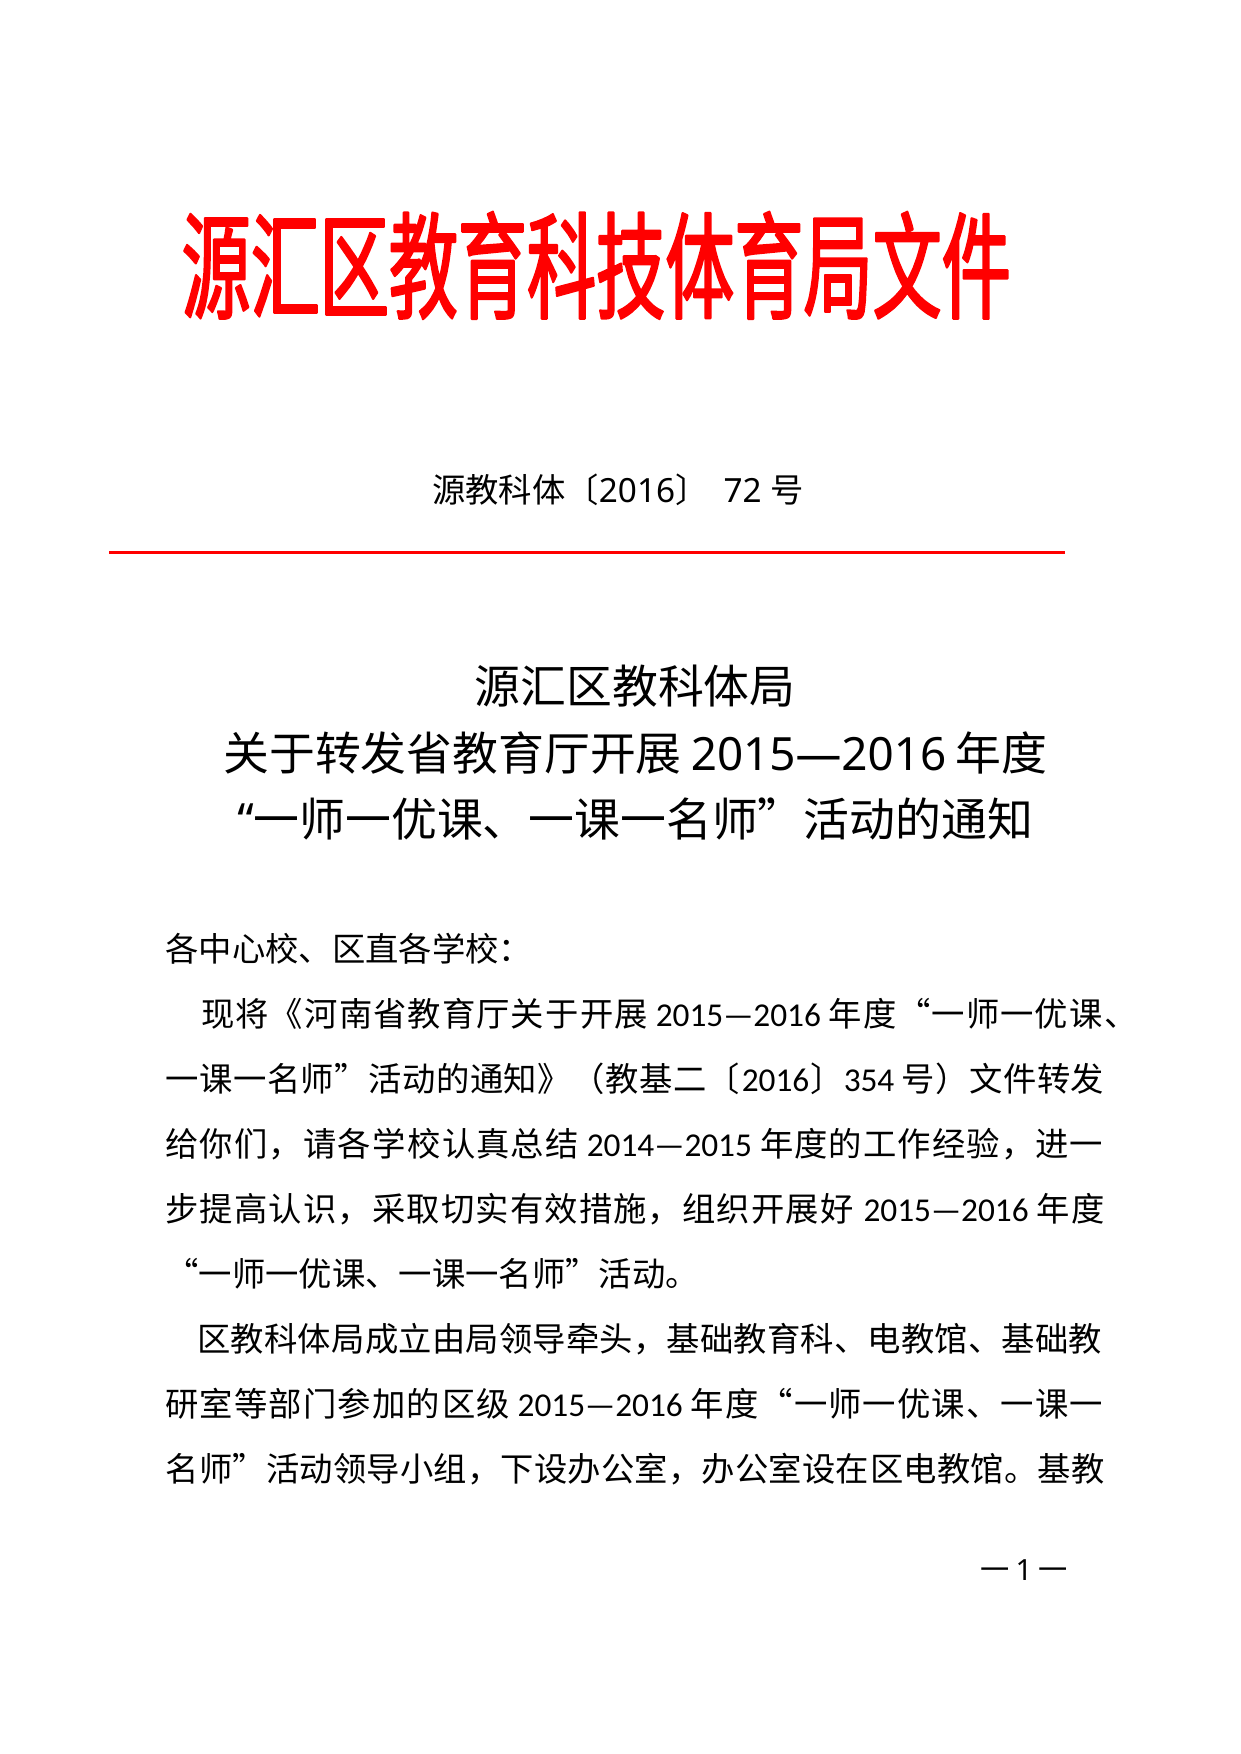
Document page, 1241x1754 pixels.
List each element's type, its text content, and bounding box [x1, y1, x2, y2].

text 源教科体〔2016〕 72 号 [165, 455, 1104, 520]
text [165, 1305, 1104, 1500]
text 源汇区教科体局 [165, 650, 1104, 717]
text 关于转发省教育厅开展2015—2016年度 [165, 717, 1104, 783]
text 各中心校、区直各学校： [165, 915, 1104, 980]
text 现将《河南省教育厅关于开展2015—2016年度“一师一优课、一课一名师”活动的通知》（教基二〔2016〕354号）文件转发给你们，请各学校认真总结2014—2015年度的工作经验，进一步提高认识，采取切实有效措施，组织开展好2015—2016年度“一师一优课、一课一名师”活动。 [165, 980, 1104, 1305]
text “一师一优课、一课一名师”活动的通知 [165, 783, 1104, 850]
